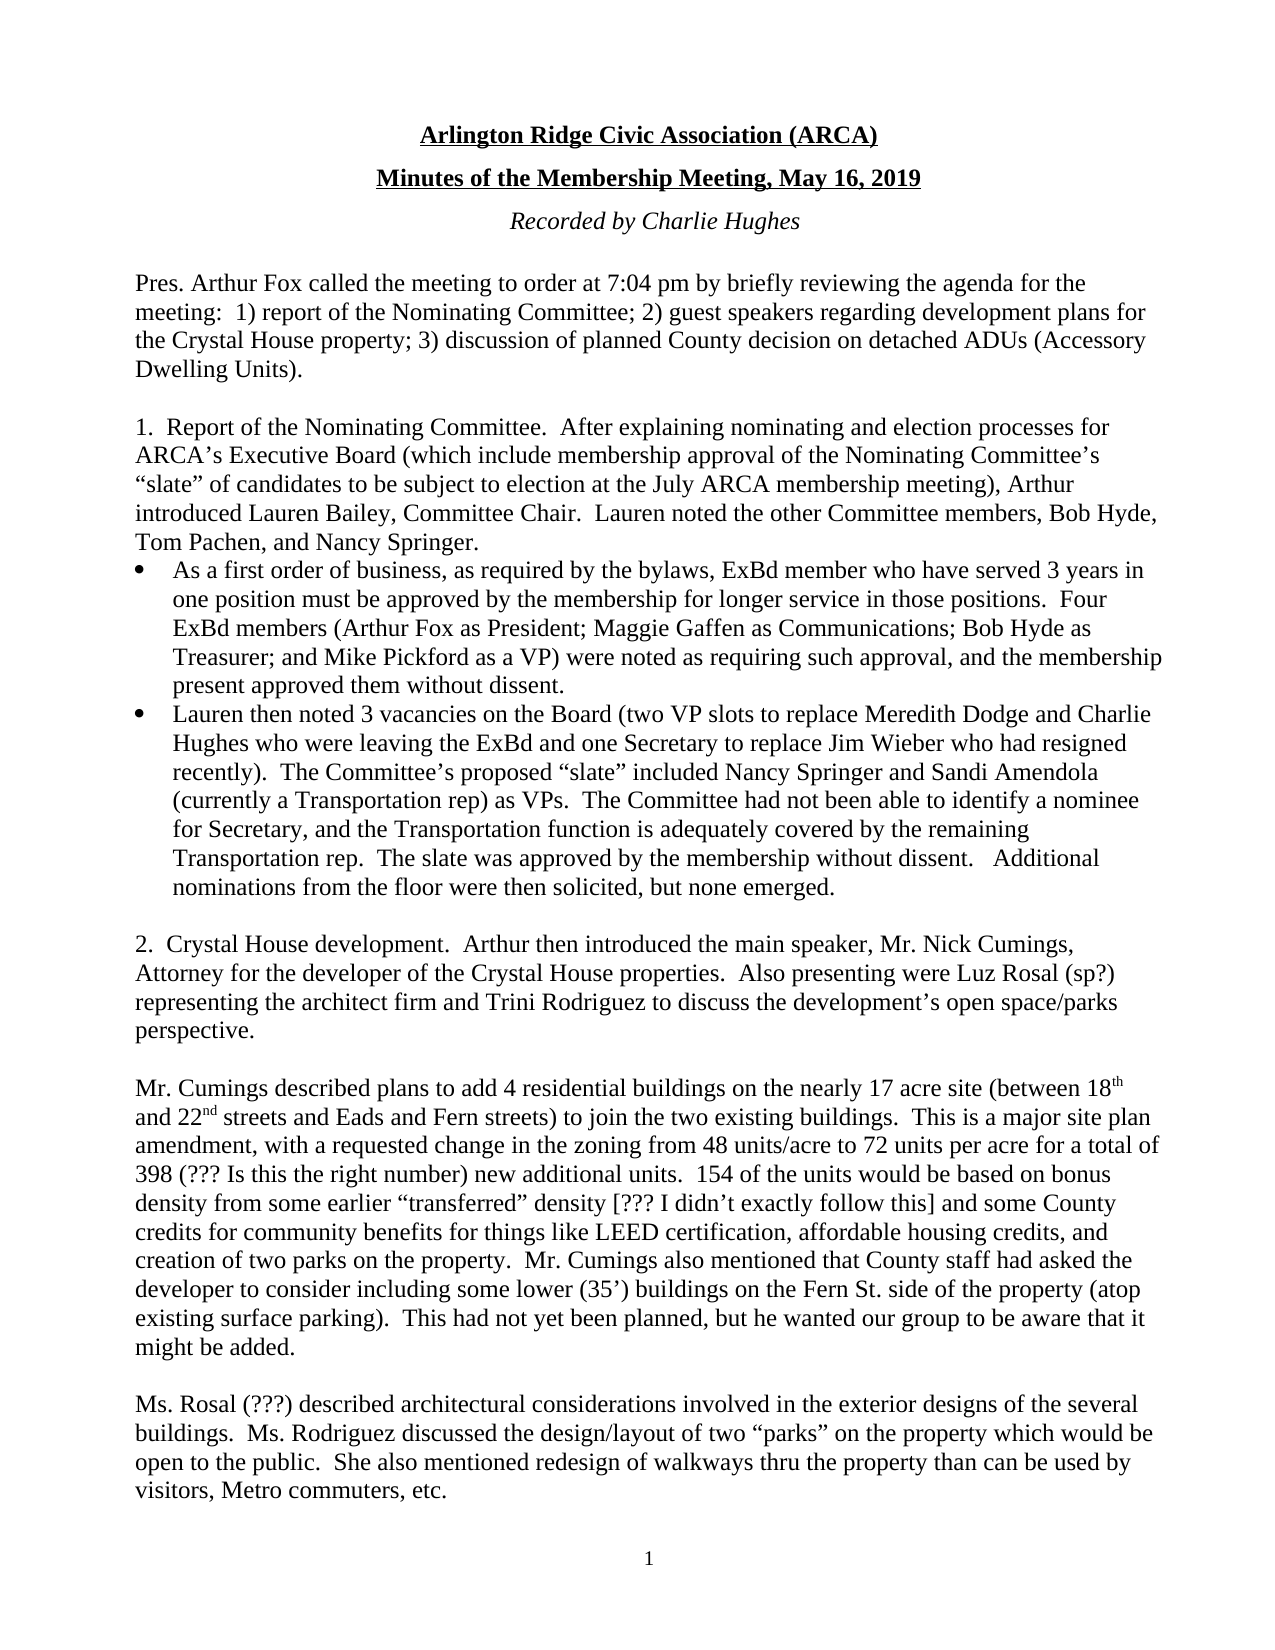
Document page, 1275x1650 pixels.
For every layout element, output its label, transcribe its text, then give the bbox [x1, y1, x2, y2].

text Pres. Arthur Fox called the meeting to order at 7:04 pm by briefly reviewing the agenda for the meeting: 1) report of the Nominating Committee; 2) guest speakers regarding development plans for the Crystal House property; 3) discussion of planned County decision on detached ADUs (Accessory Dwelling Units). [135, 268, 1162, 383]
list As a first order of business, as required by the bylaws, ExBd member who have served 3 years in one position must be approved by the membership for longer service in those positions. Four ExBd members (Arthur Fox as President; Maggie Gaffen as Communications; Bob Hyde as Treasurer; and Mike Pickford as a VP) were noted as requiring such approval, and the membership present approved them without dissent. [135, 556, 1162, 699]
text 1. Report of the Nominating Committee. After explaining nominating and election processes for ARCA’s Executive Board (which include membership approval of the Nominating Committee’s “slate” of candidates to be subject to election at the July ARCA membership meeting), Arthur introduced Lauren Bailey, Committee Chair. Lauren noted the other Committee members, Bob Hyde, Tom Pachen, and Nancy Springer. [135, 412, 1162, 556]
text Ms. Rosal (???) described architectural considerations involved in the exterior designs of the several buildings. Ms. Rodriguez discussed the design/layout of two “parks” on the property which would be open to the public. She also mentioned redesign of walkways thru the property than can be used by visitors, Metro commuters, etc. [135, 1389, 1162, 1504]
text Minutes of the Membership Meeting, May 16, 2019 [135, 163, 1162, 192]
text Mr. Cumings described plans to add 4 residential buildings on the nearly 17 acre site (between 18th and 22nd streets and Eads and Fern streets) to join the two existing buildings. This is a major site plan amendment, with a requested change in the zoning from 48 units/acre to 72 units per acre for a total of 398 (??? Is this the right number) new additional units. 154 of the units would be based on bonus density from some earlier “transferred” density [??? I didn’t exactly follow this] and some County credits for community benefits for things like LEED certification, affordable housing credits, and creation of two parks on the property. Mr. Cumings also mentioned that County staff had asked the developer to consider including some lower (35’) buildings on the Fern St. side of the property (atop existing surface parking). This had not yet been planned, but he wanted our group to be aware that it might be added. [135, 1073, 1162, 1361]
text 2. Crystal House development. Arthur then introduced the main speaker, Mr. Nick Cumings, Attorney for the developer of the Crystal House properties. Also presenting were Luz Rosal (sp?) representing the architect firm and Trini Rodriguez to discuss the development’s open space/parks perspective. [135, 929, 1162, 1044]
text Recorded by Charlie Hughes [135, 206, 1162, 235]
list Lauren then noted 3 vacancies on the Board (two VP slots to replace Meredith Dodge and Charlie Hughes who were leaving the ExBd and one Secretary to replace Jim Wieber who had resigned recently). The Committee’s proposed “slate” included Nancy Springer and Sandi Amendola (currently a Transportation rep) as VPs. The Committee had not been able to identify a nominee for Secretary, and the Transportation function is adequately covered by the remaining Transportation rep. The slate was approved by the membership without dissent. Additional nominations from the floor were then solicited, but none emerged. [135, 699, 1162, 901]
text Arlington Ridge Civic Association (ARCA) [135, 120, 1162, 149]
